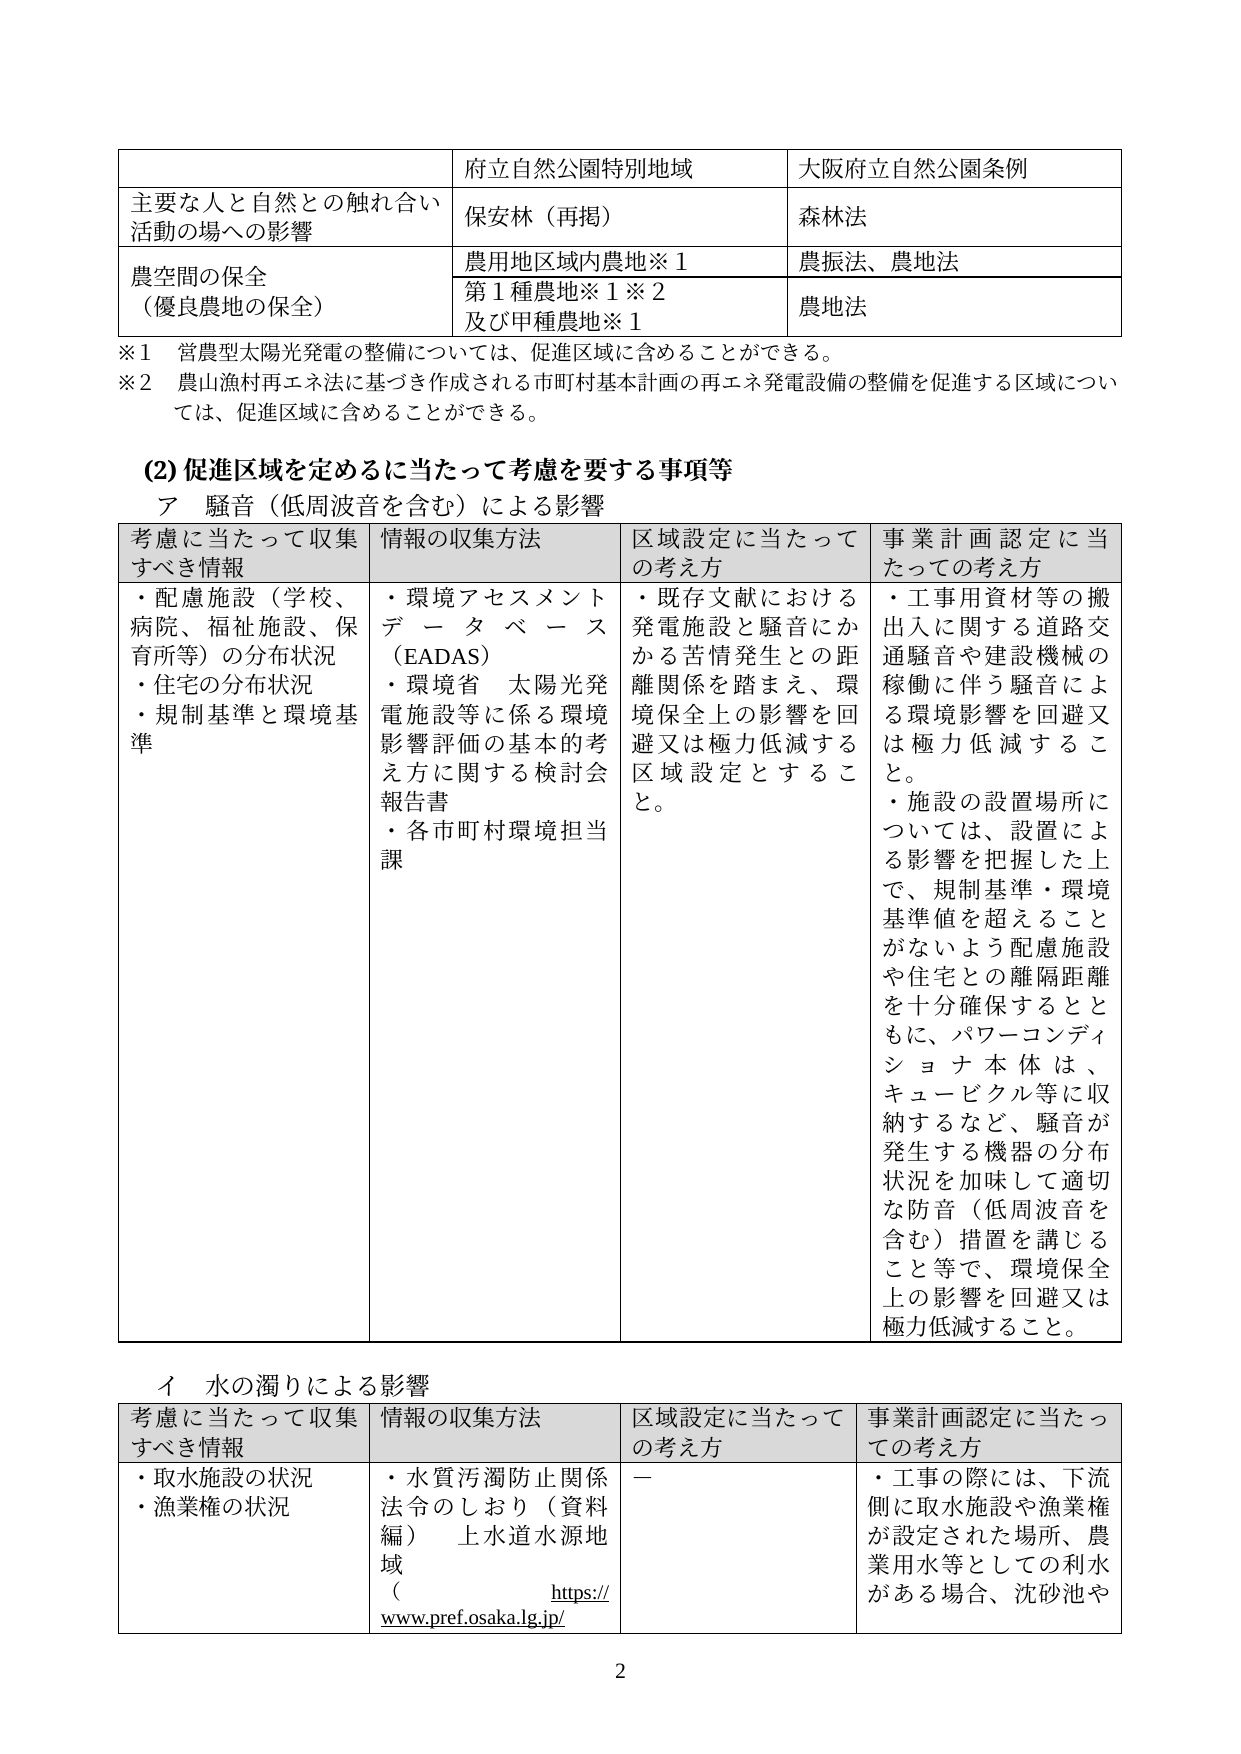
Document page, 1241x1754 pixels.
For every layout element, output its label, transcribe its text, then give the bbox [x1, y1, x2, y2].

text (2) 促進区域を定めるに当たって考慮を要する事項等 [118, 451, 1122, 487]
table_header 情報の収集方法 [370, 1404, 620, 1462]
table_cell 府立自然公園特別地域 [453, 150, 787, 187]
table_header 事業計画認定に当たっての考え方 [857, 1404, 1121, 1462]
table_cell ・環境アセスメントデータベース（EADAS） ・環境省 太陽光発電施設等に係る環境影響評価の基本的考え方に関する検討会報告書 ・各市町村環境担当課 [370, 583, 620, 1341]
table_header 考慮に当たって収集すべき情報 [119, 524, 369, 582]
table_cell 農用地区域内農地※１ [453, 247, 787, 276]
table_cell 農空間の保全 （優良農地の保全） [119, 247, 452, 336]
table_cell 第１種農地※１※２ 及び甲種農地※１ [453, 278, 787, 336]
table_header 区域設定に当たっての考え方 [621, 524, 870, 582]
text イ 水の濁りによる影響 [118, 1366, 1122, 1402]
table_cell ・工事用資材等の搬出入に関する道路交通騒音や建設機械の稼働に伴う騒音による環境影響を回避又は極力低減すること。 ・施設の設置場所については、設置による影響を把握した上で、規制基準・環境基準値を超えることがないよう配慮施設や住宅との離隔距離を十分確保するとともに、パワーコンディショナ本体は、キュービクル等に収納するなど、騒音が発生する機器の分布状況を加味して適切な防音（低周波音を含む）措置を講じること等で、環境保全上の影響を回避又は極力低減すること。 [871, 583, 1121, 1341]
text ア 騒音（低周波音を含む）による影響 [118, 487, 1122, 523]
table_cell ・配慮施設（学校、病院、福祉施設、保育所等）の分布状況 ・住宅の分布状況 ・規制基準と環境基準 [119, 583, 369, 1341]
table_header 区域設定に当たっての考え方 [621, 1404, 856, 1462]
table_cell 保安林（再掲） [453, 188, 787, 246]
table_cell － [621, 1463, 856, 1633]
text ※１ 営農型太陽光発電の整備については、促進区域に含めることができる。 [118, 337, 1122, 367]
table_cell 大阪府立自然公園条例 [788, 150, 1121, 187]
text ※２ 農山漁村再エネ法に基づき作成される市町村基本計画の再エネ発電設備の整備を促進する区域については、促進区域に含めることができる。 [118, 367, 1122, 427]
table_cell 農振法、農地法 [788, 247, 1121, 276]
table_cell ・取水施設の状況 ・漁業権の状況 [119, 1463, 369, 1633]
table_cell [370, 1463, 620, 1633]
table_cell 森林法 [788, 188, 1121, 246]
table_cell 主要な人と自然との触れ合い活動の場への影響 [119, 188, 452, 246]
table_header 考慮に当たって収集すべき情報 [119, 1404, 369, 1462]
table_cell 農地法 [788, 278, 1121, 336]
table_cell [857, 1463, 1121, 1633]
table_cell ・既存文献における発電施設と騒音にかかる苦情発生との距離関係を踏まえ、環境保全上の影響を回避又は極力低減する区域設定とすること。 [621, 583, 870, 1341]
table_header 情報の収集方法 [370, 524, 620, 582]
table_header 事業計画認定に当たっての考え方 [871, 524, 1121, 582]
